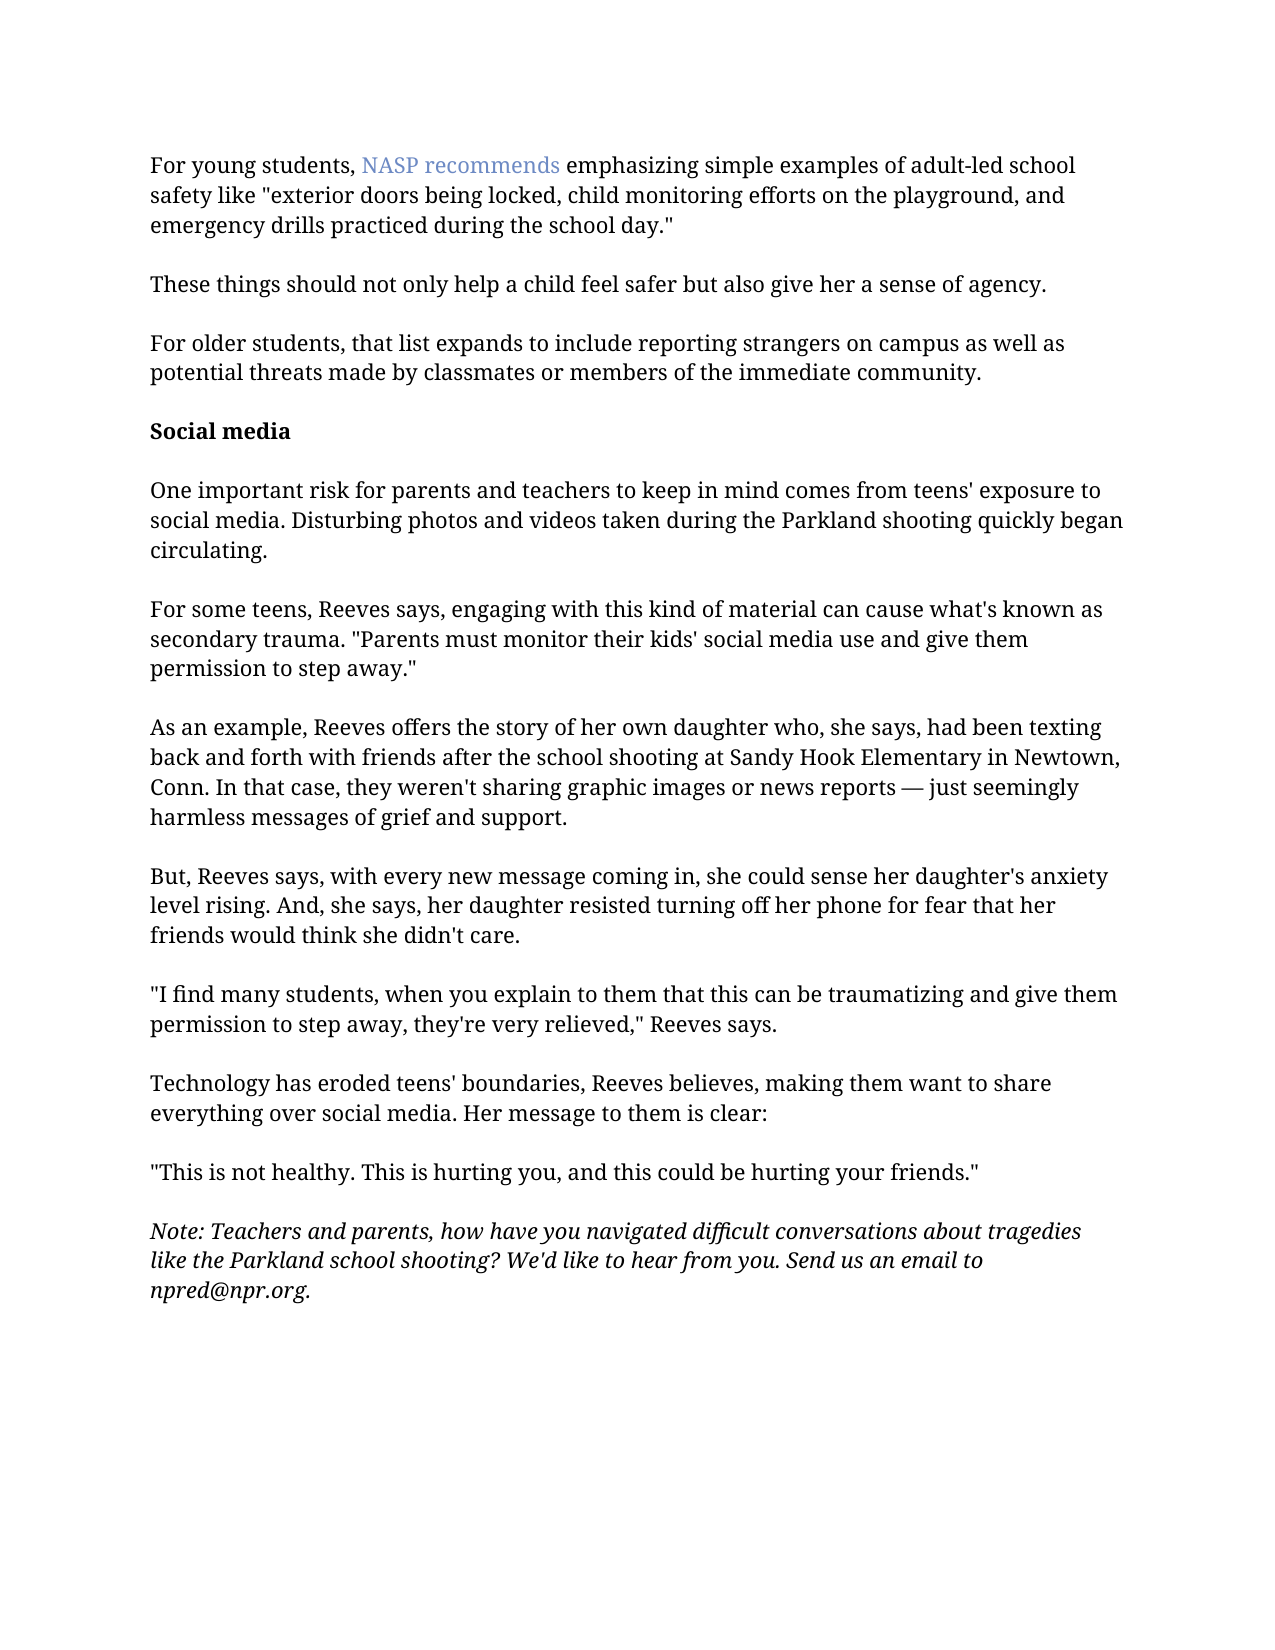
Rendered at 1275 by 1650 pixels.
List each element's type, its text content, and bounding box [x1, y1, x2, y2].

text "I find many students, when you explain to them that this can be traumatizing and give them permission to step away, they're very relieved," Reeves says. [150, 979, 1125, 1039]
text Technology has eroded teens' boundaries, Reeves believes, making them want to share everything over social media. Her message to them is clear: [150, 1068, 1125, 1127]
text As an example, Reeves offers the story of her own daughter who, she says, had been texting back and forth with friends after the school shooting at Sandy Hook Elementary in Newtown, Conn. In that case, they weren't sharing graphic images or news reports — just seemingly harmless messages of grief and support. [150, 712, 1125, 831]
text One important risk for parents and teachers to keep in mind comes from teens' exposure to social media. Disturbing photos and videos taken during the Parkland shooting quickly began circulating. [150, 475, 1125, 564]
text Note: Teachers and parents, how have you navigated difficult conversations about tragedies like the Parkland school shooting? We'd like to hear from you. Send us an email to npred@npr.org. [150, 1216, 1125, 1305]
text Social media [150, 416, 1125, 446]
text For some teens, Reeves says, engaging with this kind of material can cause what's known as secondary trauma. "Parents must monitor their kids' social media use and give them permission to step away." [150, 594, 1125, 683]
text These things should not only help a child feel safer but also give her a sense of agency. [150, 268, 1125, 298]
text "This is not healthy. This is hurting you, and this could be hurting your friends." [150, 1157, 1125, 1186]
text For older students, that list expands to include reporting strangers on campus as well as potential threats made by classmates or members of the immediate community. [150, 327, 1125, 387]
text For young students, NASP recommends emphasizing simple examples of adult-led school safety like "exterior doors being locked, child monitoring efforts on the playground, and emergency drills practiced during the school day." [150, 150, 1125, 239]
text But, Reeves says, with every new message coming in, she could sense her daughter's anxiety level rising. And, she says, her daughter resisted turning off her phone for fear that her friends would think she didn't care. [150, 861, 1125, 950]
